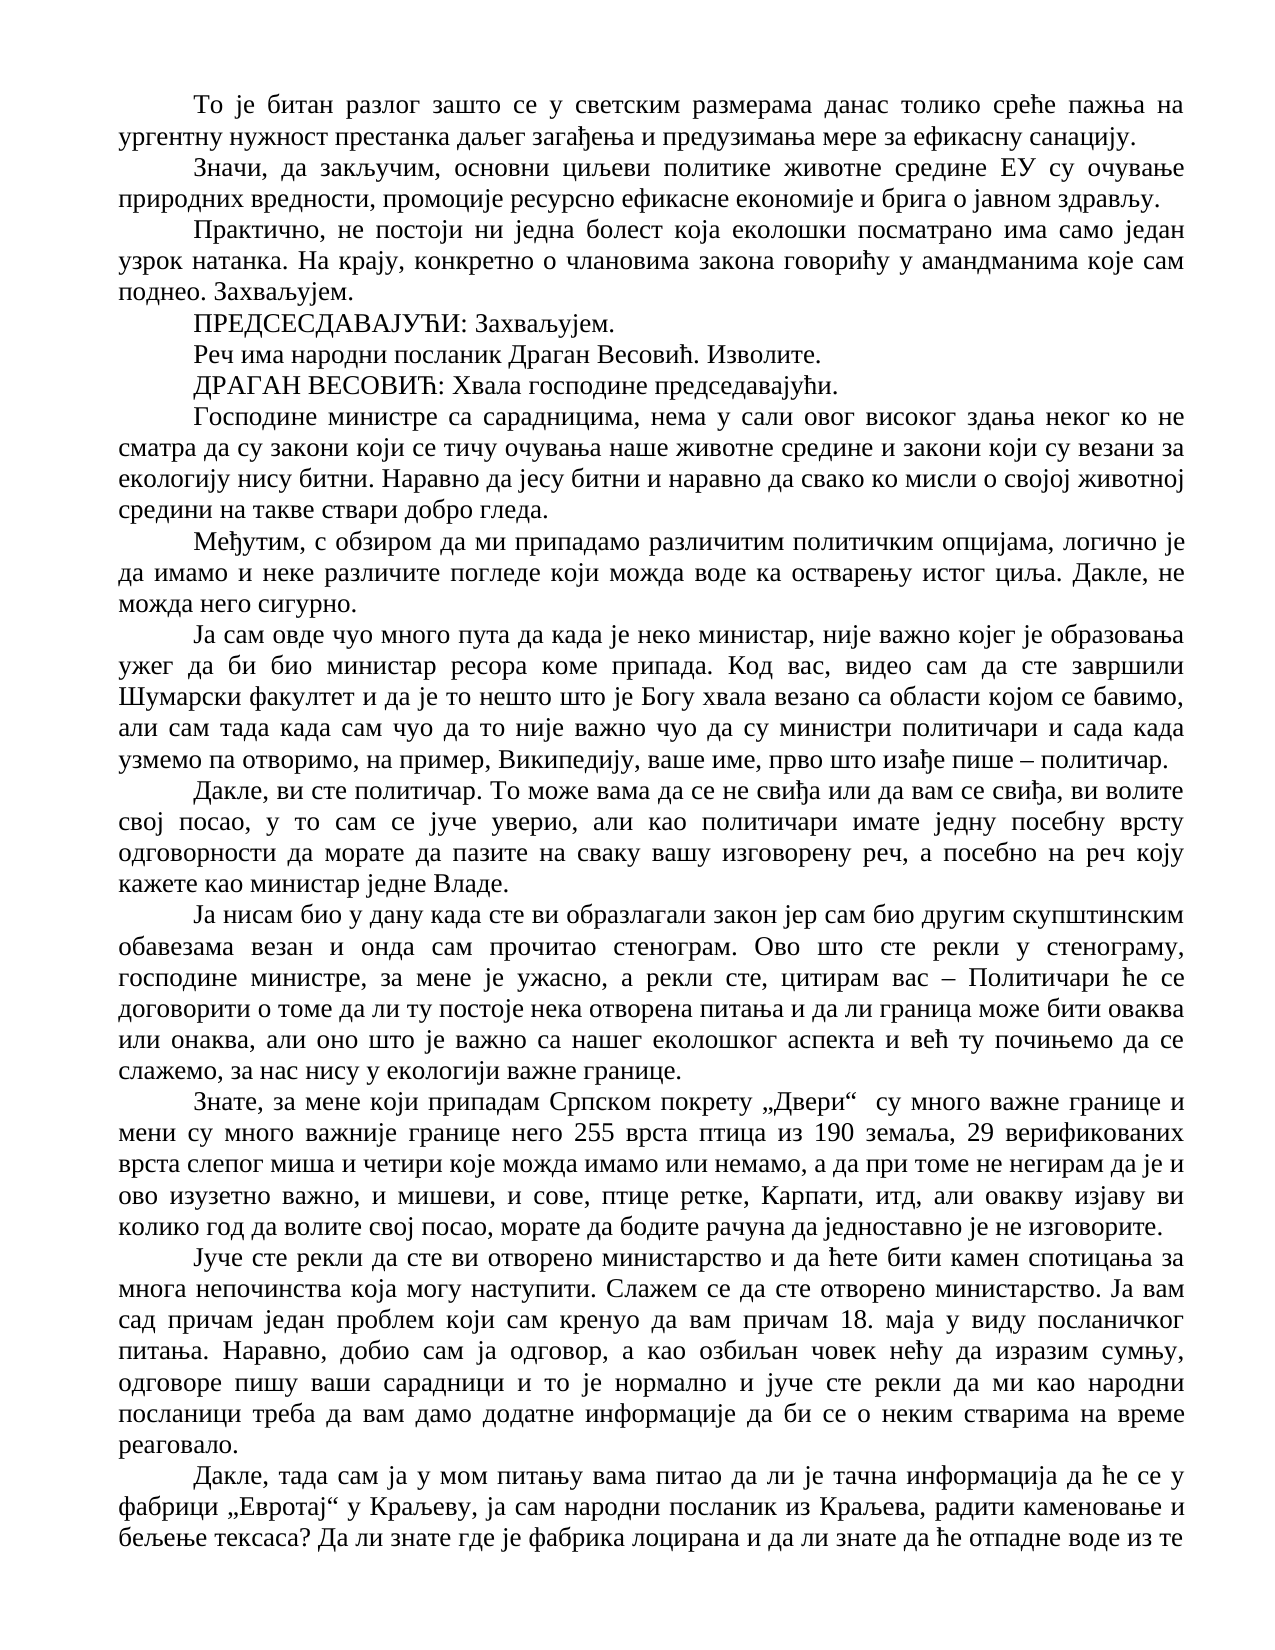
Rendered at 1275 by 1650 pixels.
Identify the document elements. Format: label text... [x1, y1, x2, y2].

text Ја сам овде чуо много пута да када је неко министар, није важно којег је образовања ужег да би био министар ресора коме припада. Код вас, видео сам да сте завршили Шумарски факултет и да је то нешто што је Богу хвала везано са области којом се бавимо, али сам тада када сам чуо да то није важно чуо да су министри политичари и сада када узмемо па отворимо, на пример, Википедију, ваше име, прво што изађе пише – политичар. [118, 618, 1186, 774]
text Практично, не постоји ни једна болест која еколошки посматрано има само један узрок натанка. На крају, конкретно о члановима закона говорићу у амандманима које сам поднео. Захваљујем. [118, 213, 1186, 307]
text Господине министре са сарадницима, нема у сали овог високог здања неког ко не сматра да су закони који се тичу очувања наше животне средине и закони који су везани за екологију нису битни. Наравно да јесу битни и наравно да свако ко мисли о својој животној средини на такве ствари добро гледа. [118, 400, 1186, 525]
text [118, 1459, 1186, 1552]
text Међутим, с обзиром да ми припадамо различитим политичким опцијама, логично је да имамо и неке различите погледе који можда воде ка остварењу истог циља. Дакле, не можда него сигурно. [118, 525, 1186, 618]
text ПРЕДСЕСДАВАЈУЋИ: Захваљујем. [118, 307, 1186, 338]
text То је битан разлог зашто се у светским размерама данас толико среће пажња на ургентну нужност престанка даљег загађења и предузимања мере за ефикасну санацију. [118, 89, 1186, 151]
text Реч има народни посланик Драган Весовић. Изволите. [118, 338, 1186, 369]
text Ја нисам био у дану када сте ви образлагали закон јер сам био другим скупштинским обавезама везан и онда сам прочитао стенограм. Ово што сте рекли у стенограму, господине министре, за мене је ужасно, а рекли сте, цитирам вас – Политичари ће се договорити о томе да ли ту постоје нека отворена питања и да ли граница може бити оваква или онаква, али оно што је важно са нашег еколошког аспекта и већ ту почињемо да се слажемо, за нас нису у екологији важне границе. [118, 898, 1186, 1085]
text Знате, за мене који припадам Српском покрету „Двери“ су много важне границе и мени су много важније границе него 255 врста птица из 190 земаља, 29 верификованих врста слепог миша и четири које можда имамо или немамо, а да при томе не негирам да је и ово изузетно важно, и мишеви, и сове, птице ретке, Карпати, итд, али овакву изјаву ви колико год да волите свој посао, морате да бодите рачуна да једноставно је не изговорите. [118, 1085, 1186, 1241]
text Дакле, ви сте политичар. То може вама да се не свиђа или да вам се свиђа, ви волите свој посао, у то сам се јуче уверио, али као политичари имате једну посебну врсту одговорности да морате да пазите на сваку вашу изговорену реч, а посебно на реч коју кажете као министар једне Владе. [118, 774, 1186, 898]
text ДРАГАН ВЕСОВИЋ: Хвала господине председавајући. [118, 369, 1186, 400]
text Значи, да закључим, основни циљеви политике животне средине ЕУ су очување природних вредности, промоције ресурсно ефикасне економије и брига о јавном здрављу. [118, 151, 1186, 213]
text Јуче сте рекли да сте ви отворено министарство и да ћете бити камен спотицања за многа непочинства која могу наступити. Слажем се да сте отворено министарство. Ја вам сад причам један проблем који сам кренуо да вам причам 18. маја у виду посланичког питања. Наравно, добио сам ја одговор, а као озбиљан човек нећу да изразим сумњу, одговоре пишу ваши сарадници и то је нормално и јуче сте рекли да ми као народни посланици треба да вам дамо додатне информације да би се о неким стварима на време реаговало. [118, 1241, 1186, 1459]
